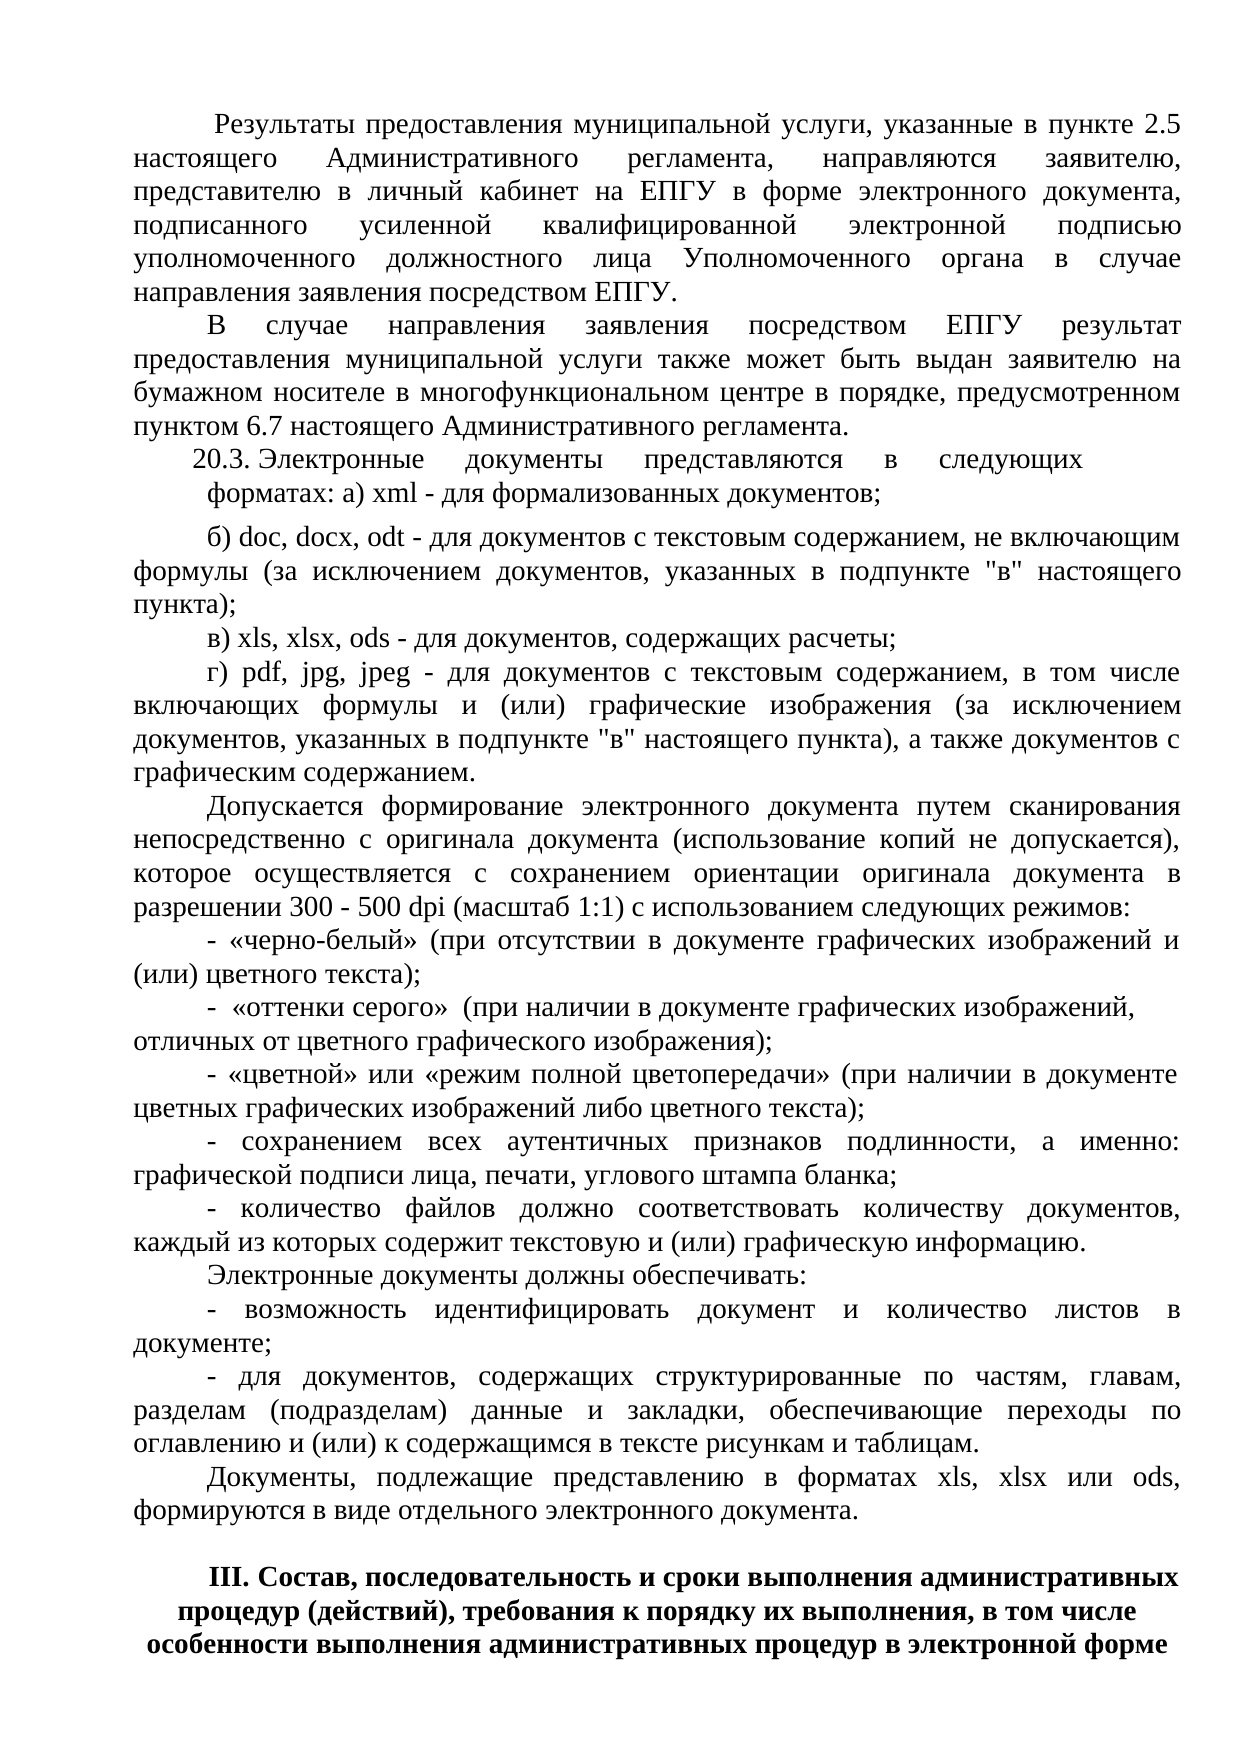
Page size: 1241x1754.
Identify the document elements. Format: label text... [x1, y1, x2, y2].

text Результаты предоставления муниципальной услуги, указанные в пункте 2.5 настоящего Административного регламента, направляются заявителю, представителю в личный кабинет на ЕПГУ в форме электронного документа, подписанного усиленной квалифицированной электронной подписью уполномоченного должностного лица Уполномоченного органа в случае направления заявления посредством ЕПГУ. [133, 106, 1182, 307]
list сохранением всех аутентичных признаков подлинности, а именно: графической подписи лица, печати, углового штампа бланка; [133, 1123, 1181, 1191]
list «цветной» или «режим полной цветопередачи» (при наличии в документе цветных графических изображений либо цветного текста); [133, 1056, 1181, 1123]
text особенности выполнения административных процедур в электронной форме [146, 1627, 1198, 1660]
list возможность идентифицировать документ и количество листов в документе; [133, 1291, 1181, 1358]
list «оттенки серого» (при наличии в документе графических изображений, отличных от цветного графического изображения); [133, 989, 1181, 1056]
subtitle Состав, последовательность и сроки выполнения административных процедур (действий), требования к порядку их выполнения, в том числе [177, 1559, 1179, 1626]
text Документы, подлежащие представлению в форматах xls, xlsx или ods, формируются в виде отдельного электронного документа. [133, 1459, 1181, 1526]
text б) doc, docx, odt - для документов с текстовым содержанием, не включающим формулы (за исключением документов, указанных в подпункте "в" настоящего пункта); [133, 519, 1182, 620]
text в) xls, xlsx, ods - для документов, содержащих расчеты; [207, 620, 1198, 654]
list Электронные документы представляются в следующих форматах: а) xml - для формализованных документов; [192, 442, 1083, 509]
text В случае направления заявления посредством ЕПГУ результат предоставления муниципальной услуги также может быть выдан заявителю на бумажном носителе в многофункциональном центре в порядке, предусмотренном пунктом 6.7 настоящего Административного регламента. [133, 307, 1181, 442]
list количество файлов должно соответствовать количеству документов, каждый из которых содержит текстовую и (или) графическую информацию. [133, 1191, 1181, 1258]
text Допускается формирование электронного документа путем сканирования непосредственно с оригинала документа (использование копий не допускается), которое осуществляется с сохранением ориентации оригинала документа в разрешении 300 - 500 dpi (масштаб 1:1) с использованием следующих режимов: [133, 788, 1181, 922]
text Электронные документы должны обеспечивать: [207, 1258, 1198, 1291]
list для документов, содержащих структурированные по частям, главам, разделам (подразделам) данные и закладки, обеспечивающие переходы по оглавлению и (или) к содержащимся в тексте рисункам и таблицам. [133, 1358, 1182, 1459]
text г) pdf, jpg, jpeg - для документов с текстовым содержанием, в том числе включающих формулы и (или) графические изображения (за исключением документов, указанных в подпункте "в" настоящего пункта), а также документов с графическим содержанием. [133, 654, 1181, 788]
list «черно-белый» (при отсутствии в документе графических изображений и (или) цветного текста); [133, 922, 1181, 989]
